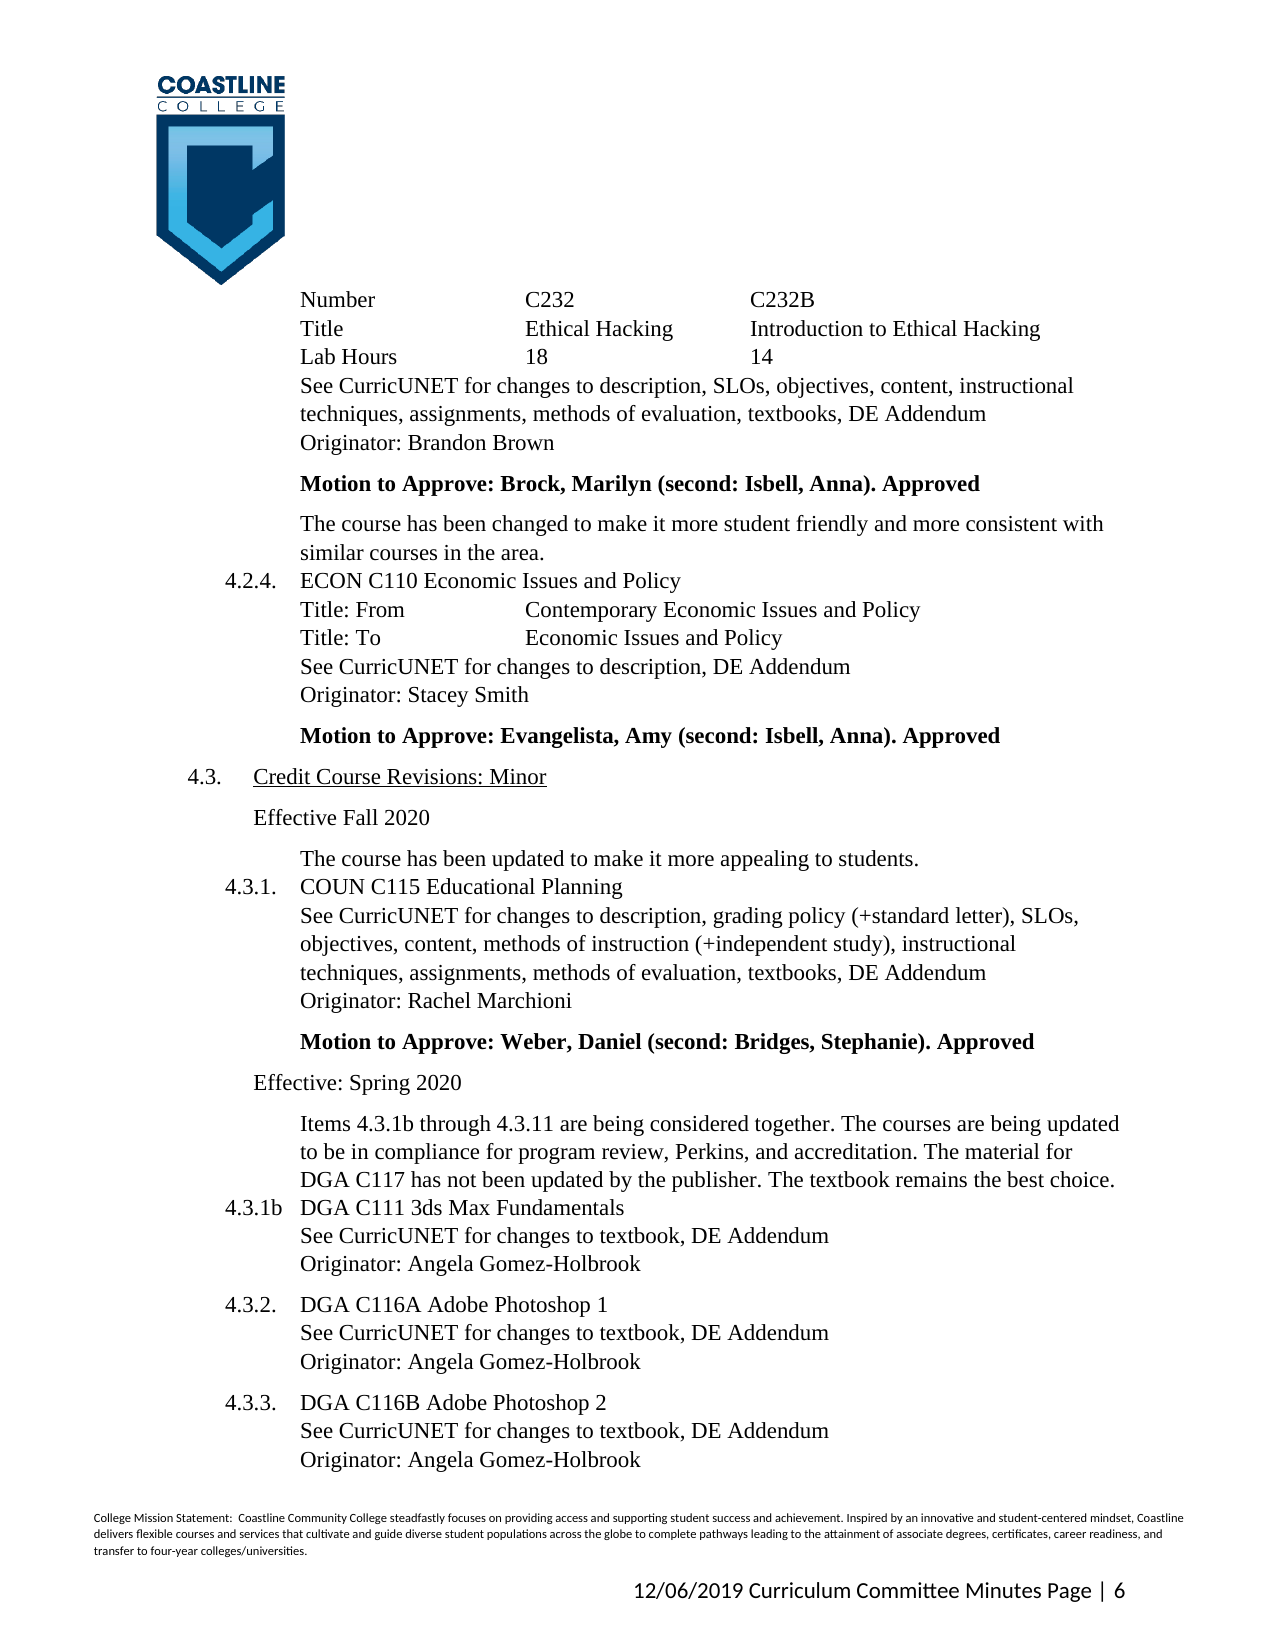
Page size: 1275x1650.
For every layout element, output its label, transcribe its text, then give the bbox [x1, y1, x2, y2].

list Motion to Approve: Evangelista, Amy (second: Isbell, Anna). Approved [300, 722, 1125, 748]
list 4.3.1b DGA C111 3ds Max Fundamentals [225, 1194, 1125, 1220]
list The course has been changed to make it more student friendly and more consistent with similar courses in the area. [300, 511, 1125, 565]
list Number C232 C232B [300, 286, 1125, 313]
list Originator: Angela Gomez-Holbrook [300, 1446, 1125, 1472]
list See CurricUNET for changes to description, DE Addendum [300, 653, 1125, 679]
list Motion to Approve: Weber, Daniel (second: Bridges, Stephanie). Approved [300, 1028, 1125, 1054]
list See CurricUNET for changes to textbook, DE Addendum [300, 1417, 1125, 1444]
list Originator: Rachel Marchioni [300, 987, 1125, 1013]
list Items 4.3.1b through 4.3.11 are being considered together. The courses are being updated to be in compliance for program review, Perkins, and accreditation. The material for DGA C117 has not been updated by the publisher. The textbook remains the best choice. [300, 1110, 1125, 1192]
list Originator: Stacey Smith [300, 681, 1125, 708]
list Originator: Angela Gomez-Holbrook [300, 1348, 1125, 1374]
list Effective Fall 2020 [253, 804, 1125, 830]
list See CurricUNET for changes to textbook, DE Addendum [300, 1319, 1125, 1346]
list The course has been updated to make it more appealing to students. [300, 845, 1125, 871]
list COUN C115 Educational Planning [225, 873, 1125, 900]
list Credit Course Revisions: Minor [187, 763, 1125, 789]
list ECON C110 Economic Issues and Policy [225, 567, 1125, 594]
list Originator: Brandon Brown [300, 429, 1125, 455]
list See CurricUNET for changes to description, SLOs, objectives, content, instructional techniques, assignments, methods of evaluation, textbooks, DE Addendum [300, 372, 1125, 427]
list Effective: Spring 2020 [253, 1069, 1125, 1095]
list Title: To Economic Issues and Policy [300, 624, 1125, 651]
list Title: From Contemporary Economic Issues and Policy [300, 596, 1125, 622]
list Originator: Angela Gomez-Holbrook [300, 1250, 1125, 1276]
list See CurricUNET for changes to textbook, DE Addendum [300, 1222, 1125, 1248]
list Title Ethical Hacking Introduction to Ethical Hacking [300, 315, 1125, 341]
list See CurricUNET for changes to description, grading policy (+standard letter), SLOs, objectives, content, methods of instruction (+independent study), instructional techniques, assignments, methods of evaluation, textbooks, DE Addendum [300, 902, 1125, 985]
list Motion to Approve: Brock, Marilyn (second: Isbell, Anna). Approved [300, 469, 1125, 496]
list DGA C116A Adobe Photoshop 1 [225, 1291, 1125, 1317]
list Lab Hours 18 14 [300, 343, 1125, 370]
list DGA C116B Adobe Photoshop 2 [225, 1389, 1125, 1415]
picture [150, 75, 291, 287]
